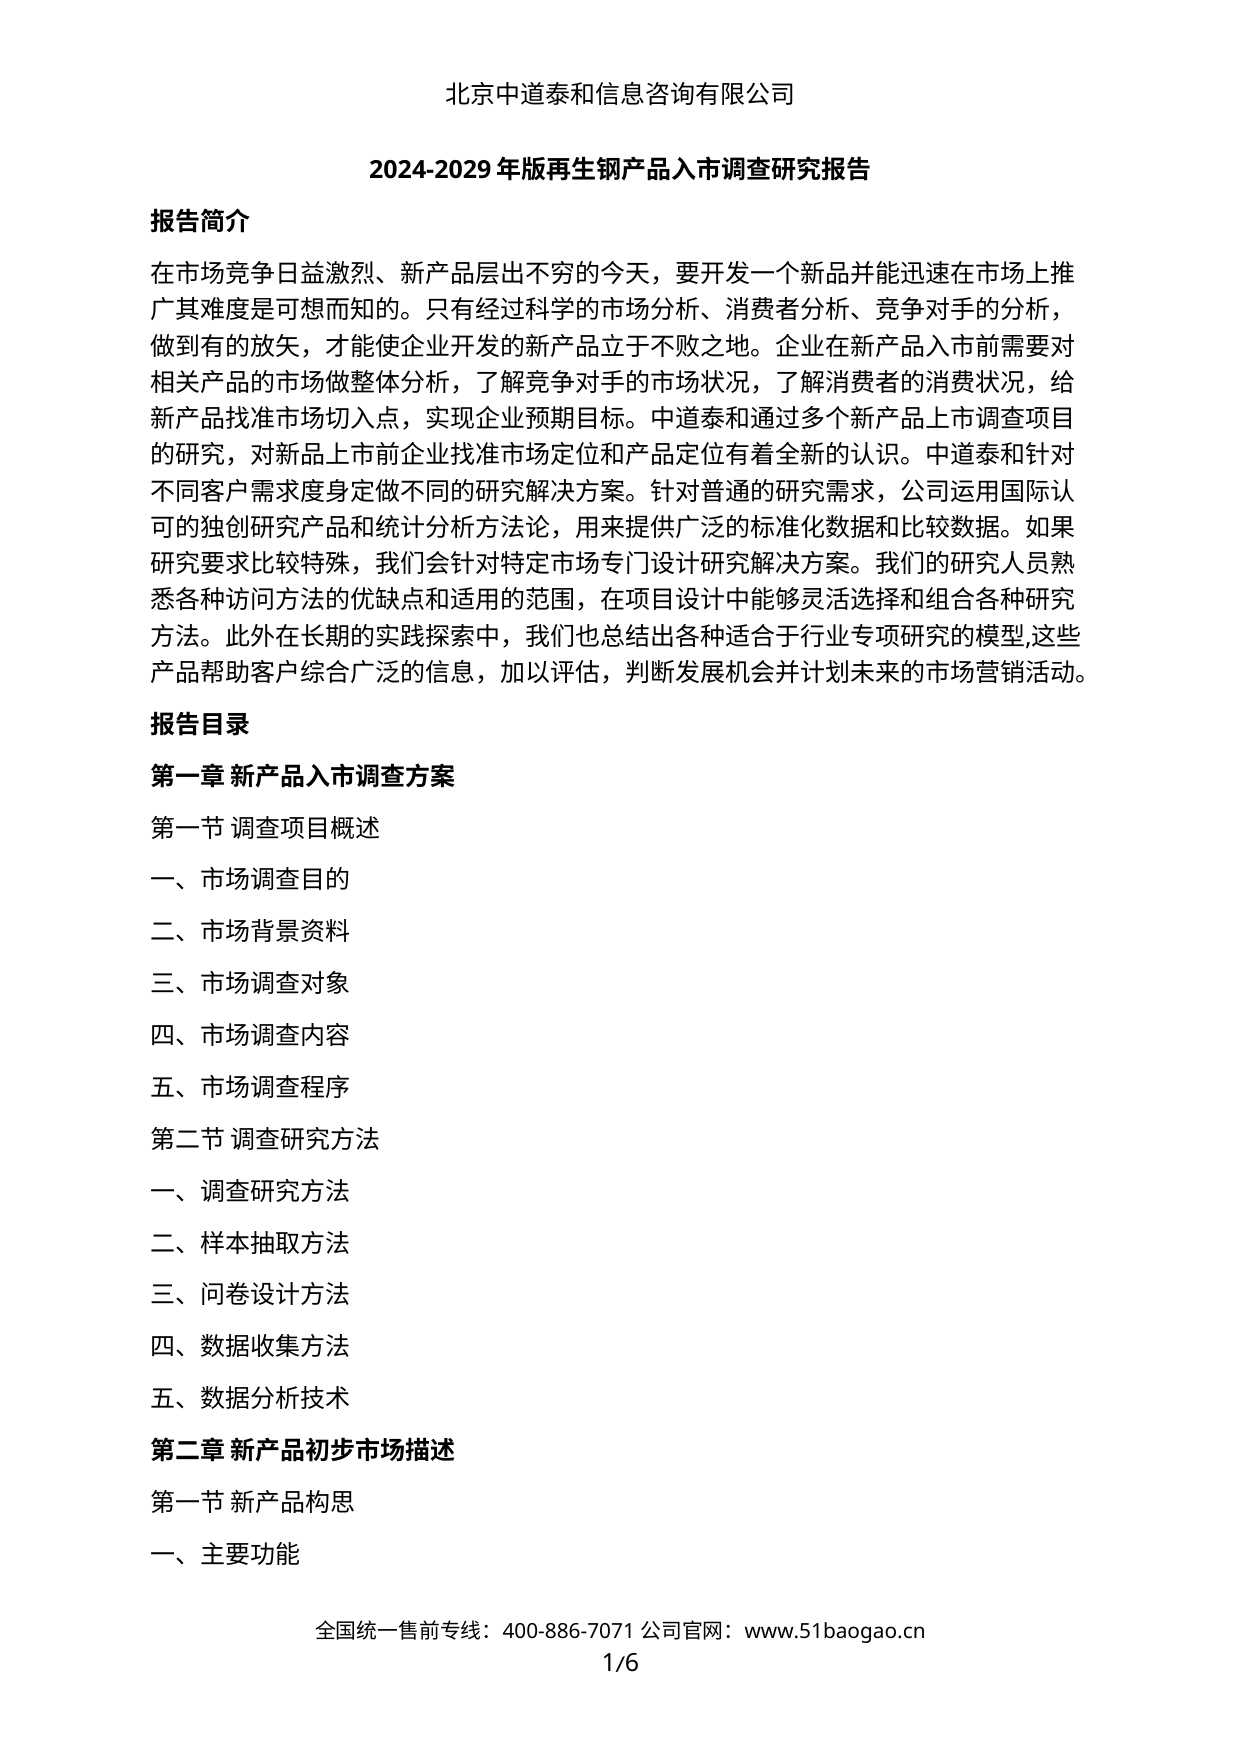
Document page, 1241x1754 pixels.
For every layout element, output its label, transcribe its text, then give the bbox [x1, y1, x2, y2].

text 一、市场调查目的 [150, 860, 1090, 896]
text 二、样本抽取方法 [150, 1223, 1090, 1259]
text 一、调查研究方法 [150, 1171, 1090, 1207]
text 一、主要功能 [150, 1534, 1090, 1571]
text 2024-2029年版再生钢产品入市调查研究报告 [150, 150, 1090, 186]
text 第二章 新产品初步市场描述 [150, 1431, 1090, 1467]
text 第二节 调查研究方法 [150, 1119, 1090, 1156]
text 三、市场调查对象 [150, 964, 1090, 1000]
text 二、市场背景资料 [150, 912, 1090, 948]
text 第一节 新产品构思 [150, 1482, 1090, 1519]
text 报告简介 [150, 202, 1090, 238]
text 五、市场调查程序 [150, 1067, 1090, 1104]
text 在市场竞争日益激烈、新产品层出不穷的今天，要开发一个新品并能迅速在市场上推广其难度是可想而知的。只有经过科学的市场分析、消费者分析、竞争对手的分析，做到有的放矢，才能使企业开发的新产品立于不败之地。企业在新产品入市前需要对相关产品的市场做整体分析，了解竞争对手的市场状况，了解消费者的消费状况，给新产品找准市场切入点，实现企业预期目标。中道泰和通过多个新产品上市调查项目的研究，对新品上市前企业找准市场定位和产品定位有着全新的认识。中道泰和针对不同客户需求度身定做不同的研究解决方案。针对普通的研究需求，公司运用国际认可的独创研究产品和统计分析方法论，用来提供广泛的标准化数据和比较数据。如果研究要求比较特殊，我们会针对特定市场专门设计研究解决方案。我们的研究人员熟悉各种访问方法的优缺点和适用的范围，在项目设计中能够灵活选择和组合各种研究方法。此外在长期的实践探索中，我们也总结出各种适合于行业专项研究的模型,这些产品帮助客户综合广泛的信息，加以评估，判断发展机会并计划未来的市场营销活动。 [150, 254, 1090, 689]
text 报告目录 [150, 704, 1090, 741]
text 第一节 调查项目概述 [150, 808, 1090, 844]
text 四、数据收集方法 [150, 1327, 1090, 1363]
text 第一章 新产品入市调查方案 [150, 756, 1090, 792]
text 四、市场调查内容 [150, 1016, 1090, 1052]
text 五、数据分析技术 [150, 1379, 1090, 1415]
text 三、问卷设计方法 [150, 1275, 1090, 1311]
